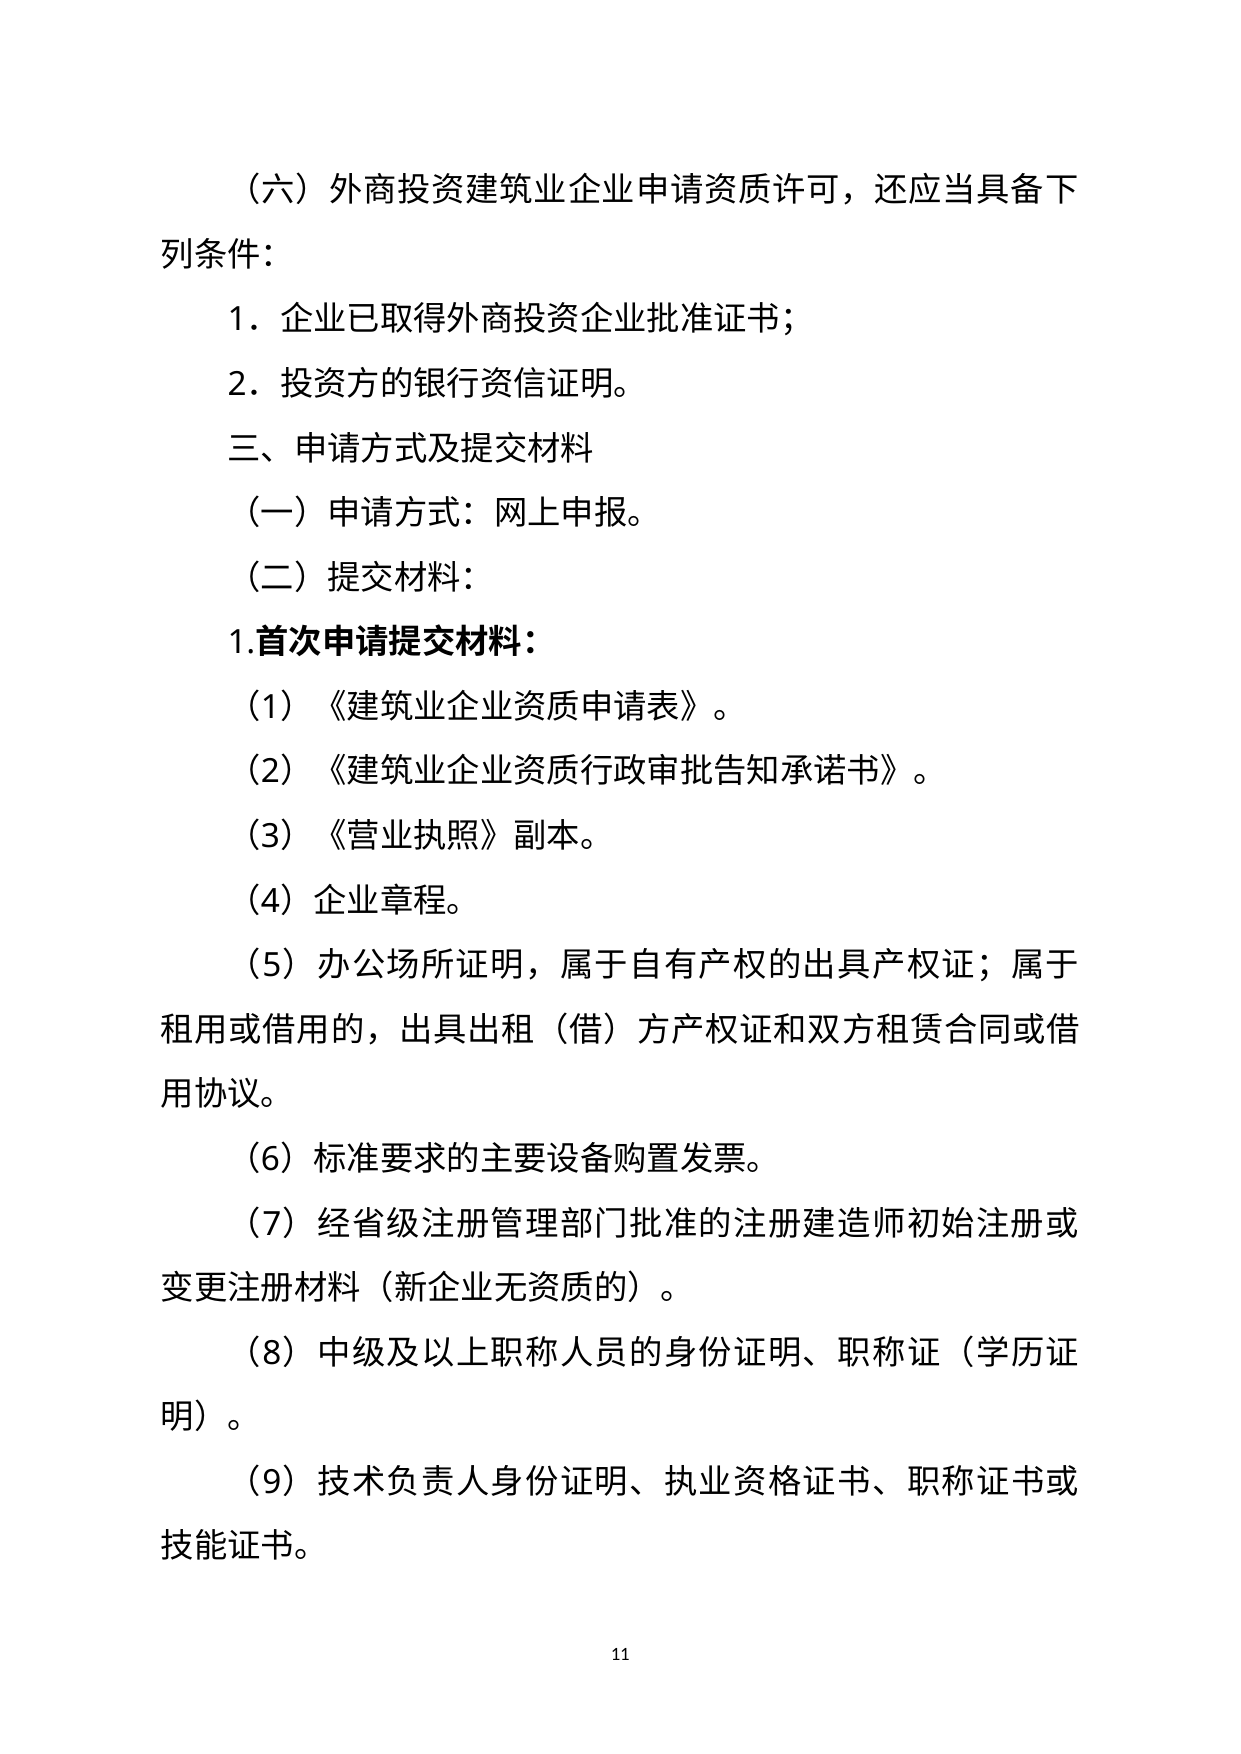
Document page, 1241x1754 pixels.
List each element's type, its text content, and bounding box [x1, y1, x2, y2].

text 1.首次申请提交材料： [161, 602, 1079, 667]
text （9）技术负责人身份证明、执业资格证书、职称证书或技能证书。 [161, 1442, 1079, 1571]
text 1．企业已取得外商投资企业批准证书； [161, 279, 1079, 344]
text （一）申请方式：网上申报。 [161, 473, 1079, 537]
text （3）《营业执照》副本。 [161, 796, 1079, 860]
text （2）《建筑业企业资质行政审批告知承诺书》。 [161, 731, 1079, 796]
text （6）标准要求的主要设备购置发票。 [161, 1119, 1079, 1183]
list 申请方式及提交材料 [161, 408, 1079, 473]
text （4）企业章程。 [161, 860, 1079, 925]
text 2．投资方的银行资信证明。 [161, 344, 1079, 408]
text （5）办公场所证明，属于自有产权的出具产权证；属于租用或借用的，出具出租（借）方产权证和双方租赁合同或借用协议。 [161, 925, 1079, 1119]
text （六）外商投资建筑业企业申请资质许可，还应当具备下列条件： [161, 150, 1079, 279]
text （二）提交材料： [161, 537, 1079, 602]
text （8）中级及以上职称人员的身份证明、职称证（学历证明）。 [161, 1312, 1079, 1442]
text （1）《建筑业企业资质申请表》。 [161, 667, 1079, 731]
text （7）经省级注册管理部门批准的注册建造师初始注册或变更注册材料（新企业无资质的）。 [161, 1183, 1079, 1312]
